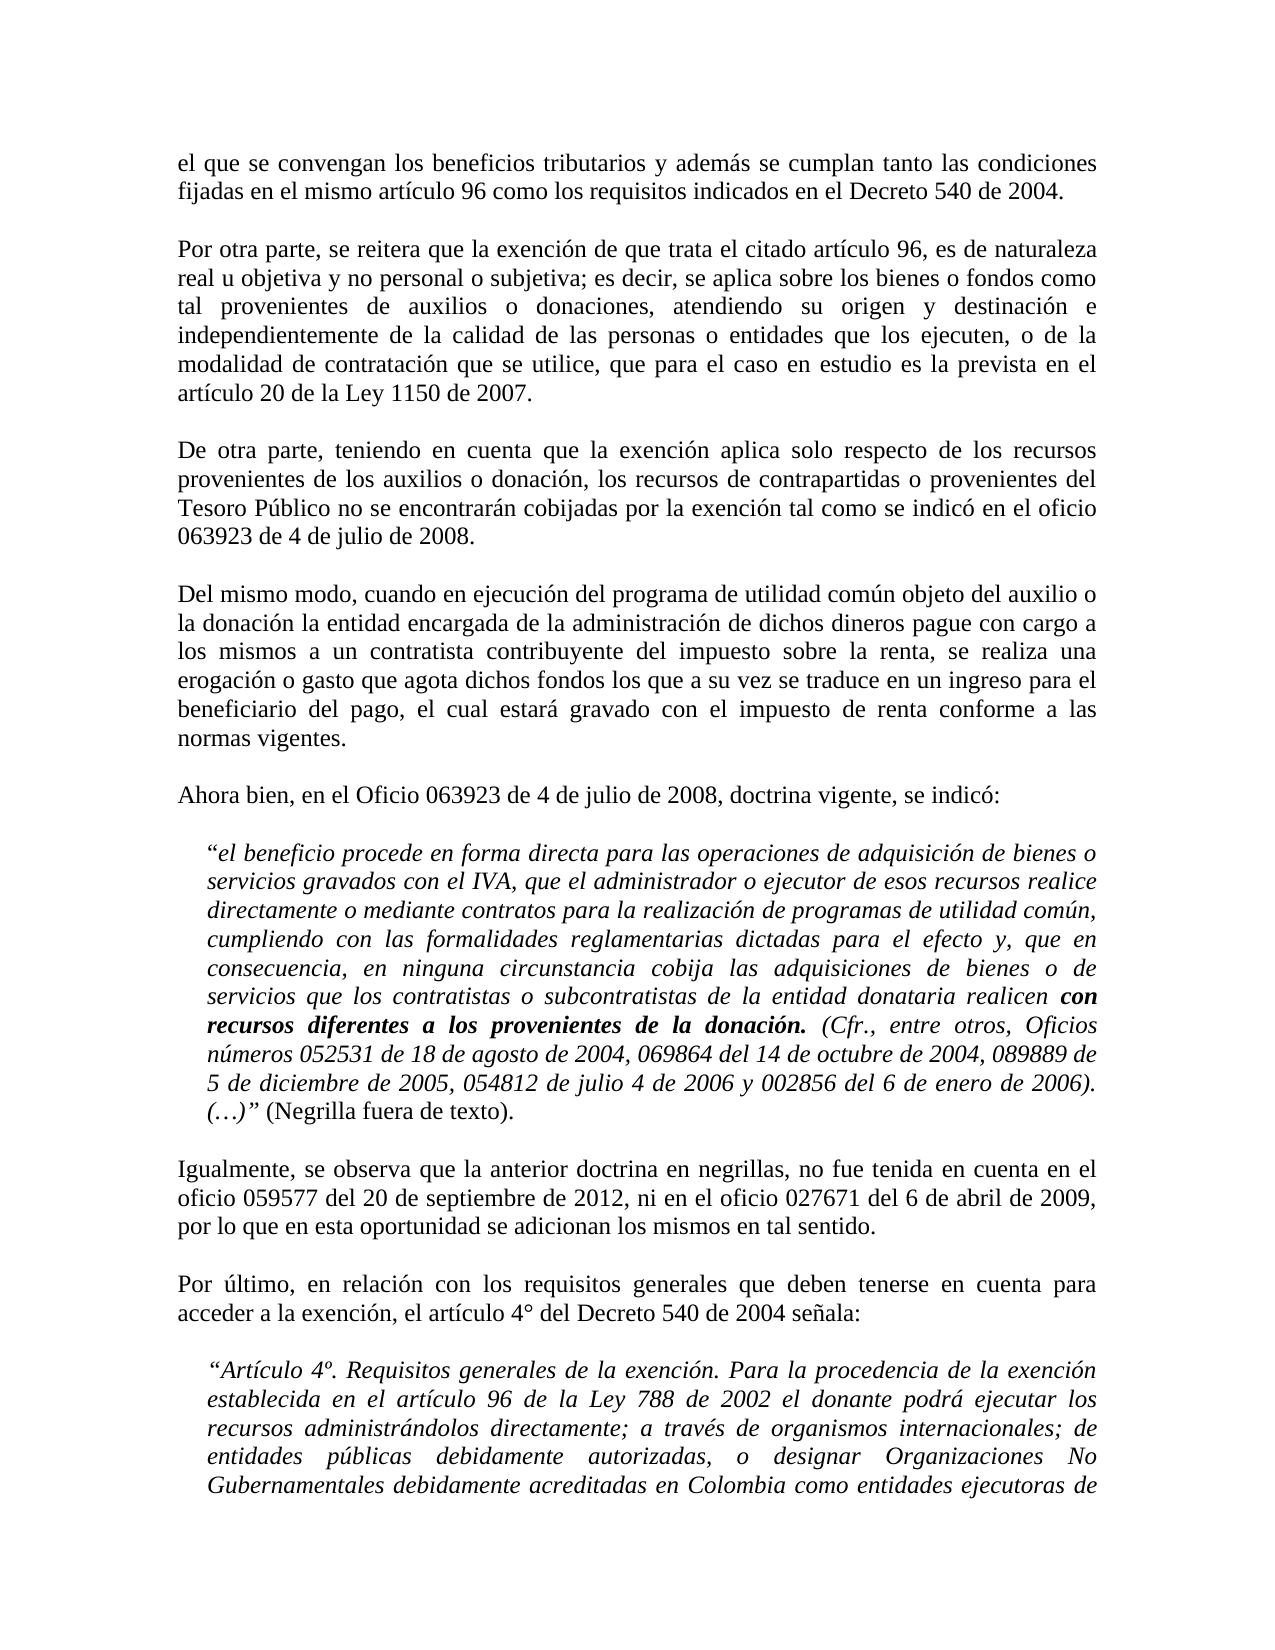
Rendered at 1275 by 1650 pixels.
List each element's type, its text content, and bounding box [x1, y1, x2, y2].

text Por otra parte, se reitera que la exención de que trata el citado artículo 96, es de naturaleza real u objetiva y no personal o subjetiva; es decir, se aplica sobre los bienes o fondos como tal provenientes de auxilios o donaciones, atendiendo su origen y destinación e independientemente de la calidad de las personas o entidades que los ejecuten, o de la modalidad de contratación que se utilice, que para el caso en estudio es la prevista en el artículo 20 de la Ley 1150 de 2007. [177, 234, 1098, 406]
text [207, 1355, 1098, 1499]
text Por último, en relación con los requisitos generales que deben tenerse en cuenta para acceder a la exención, el artículo 4° del Decreto 540 de 2004 señala: [177, 1269, 1098, 1326]
text De otra parte, teniendo en cuenta que la exención aplica solo respecto de los recursos provenientes de los auxilios o donación, los recursos de contrapartidas o provenientes del Tesoro Público no se encontrarán cobijadas por la exención tal como se indicó en el oficio 063923 de 4 de julio de 2008. [177, 435, 1098, 550]
text “el beneficio procede en forma directa para las operaciones de adquisición de bienes o servicios gravados con el IVA, que el administrador o ejecutor de esos recursos realice directamente o mediante contratos para la realización de programas de utilidad común, cumpliendo con las formalidades reglamentarias dictadas para el efecto y, que en consecuencia, en ninguna circunstancia cobija las adquisiciones de bienes o de servicios que los contratistas o subcontratistas de la entidad donataria realicen con recursos diferentes a los provenientes de la donación. (Cfr., entre otros, Oficios números 052531 de 18 de agosto de 2004, 069864 del 14 de octubre de 2004, 089889 de 5 de diciembre de 2005, 054812 de julio 4 de 2006 y 002856 del 6 de enero de 2006). (…)” (Negrilla fuera de texto). [207, 838, 1098, 1125]
text Del mismo modo, cuando en ejecución del programa de utilidad común objeto del auxilio o la donación la entidad encargada de la administración de dichos dineros pague con cargo a los mismos a un contratista contribuyente del impuesto sobre la renta, se realiza una erogación o gasto que agota dichos fondos los que a su vez se traduce en un ingreso para el beneficiario del pago, el cual estará gravado con el impuesto de renta conforme a las normas vigentes. [177, 579, 1098, 751]
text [177, 148, 1098, 205]
text Ahora bien, en el Oficio 063923 de 4 de julio de 2008, doctrina vigente, se indicó: [177, 780, 1098, 809]
text Igualmente, se observa que la anterior doctrina en negrillas, no fue tenida en cuenta en el oficio 059577 del 20 de septiembre de 2012, ni en el oficio 027671 del 6 de abril de 2009, por lo que en esta oportunidad se adicionan los mismos en tal sentido. [177, 1154, 1098, 1240]
